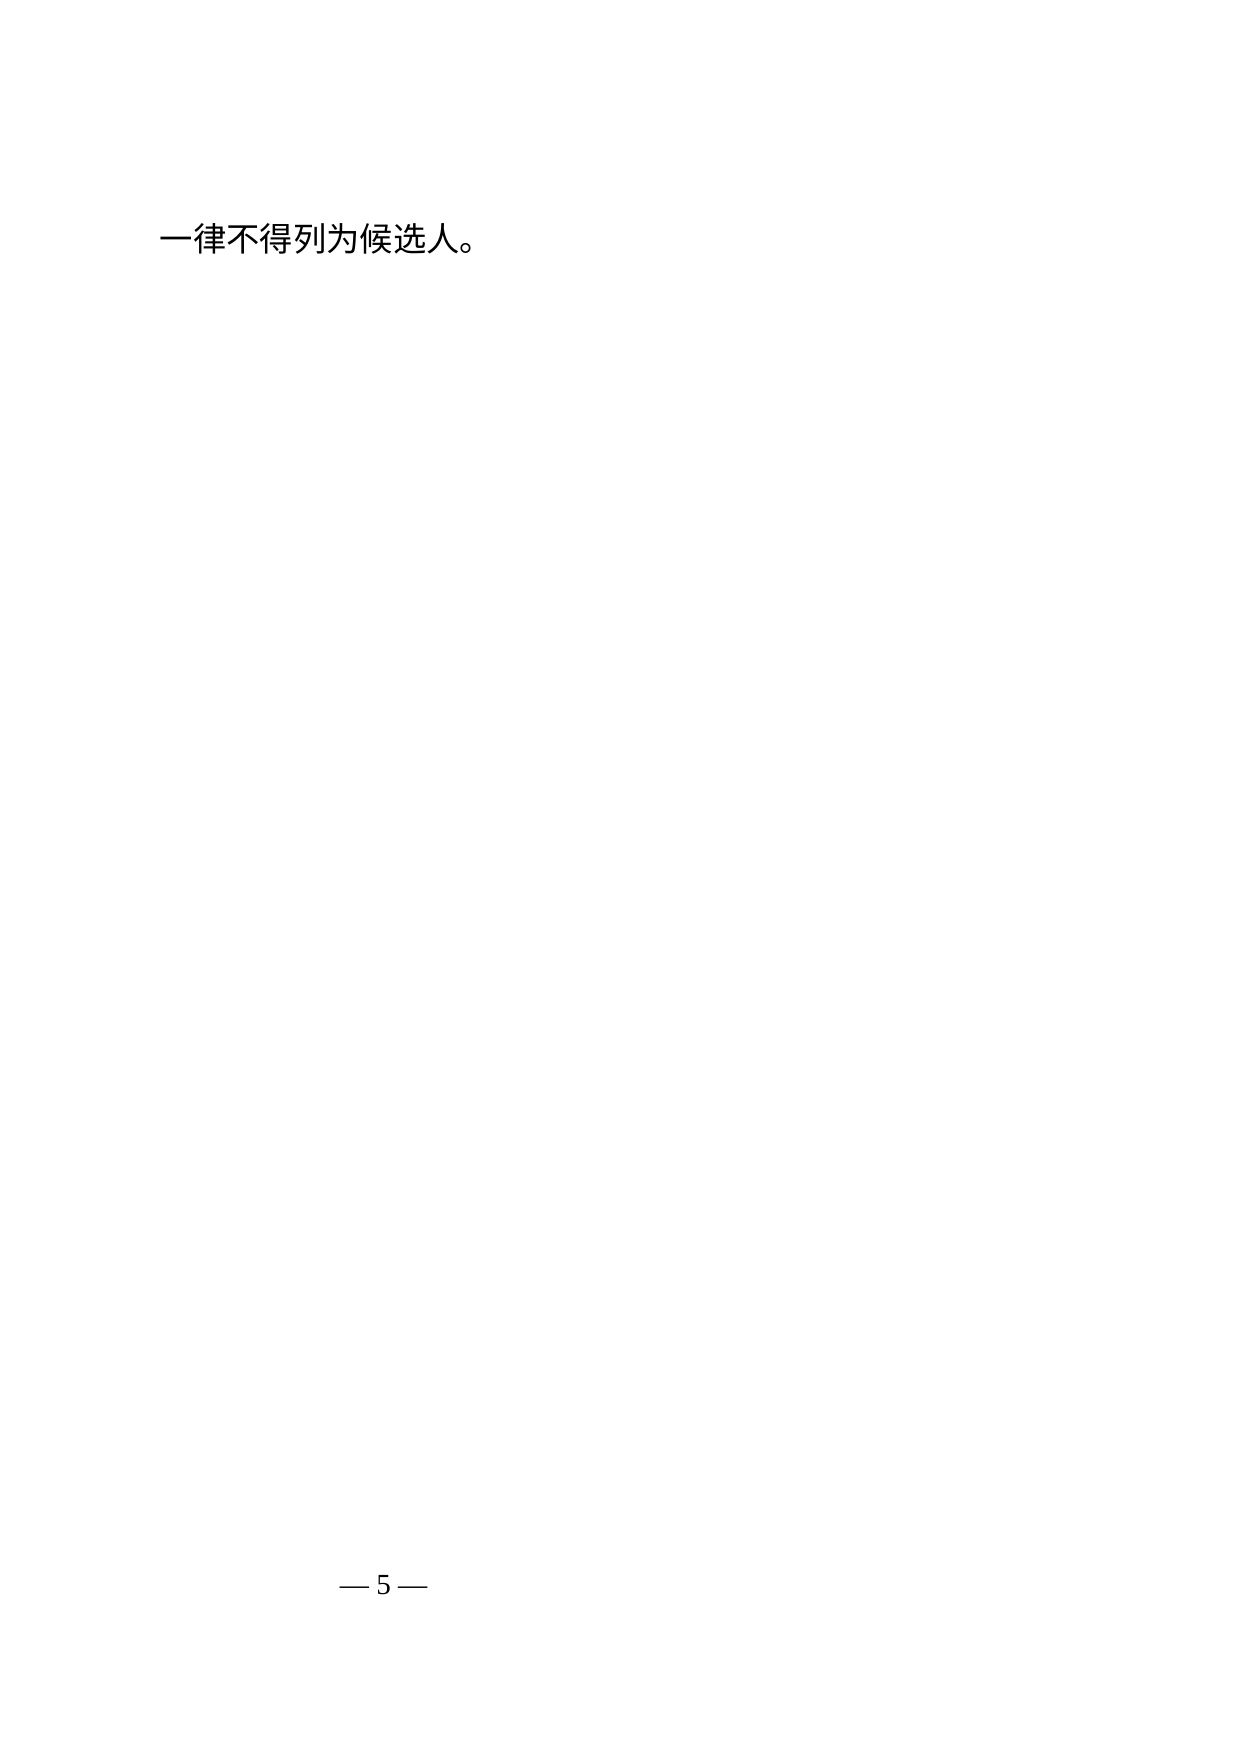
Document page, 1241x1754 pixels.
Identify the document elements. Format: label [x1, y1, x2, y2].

text [159, 207, 1081, 268]
